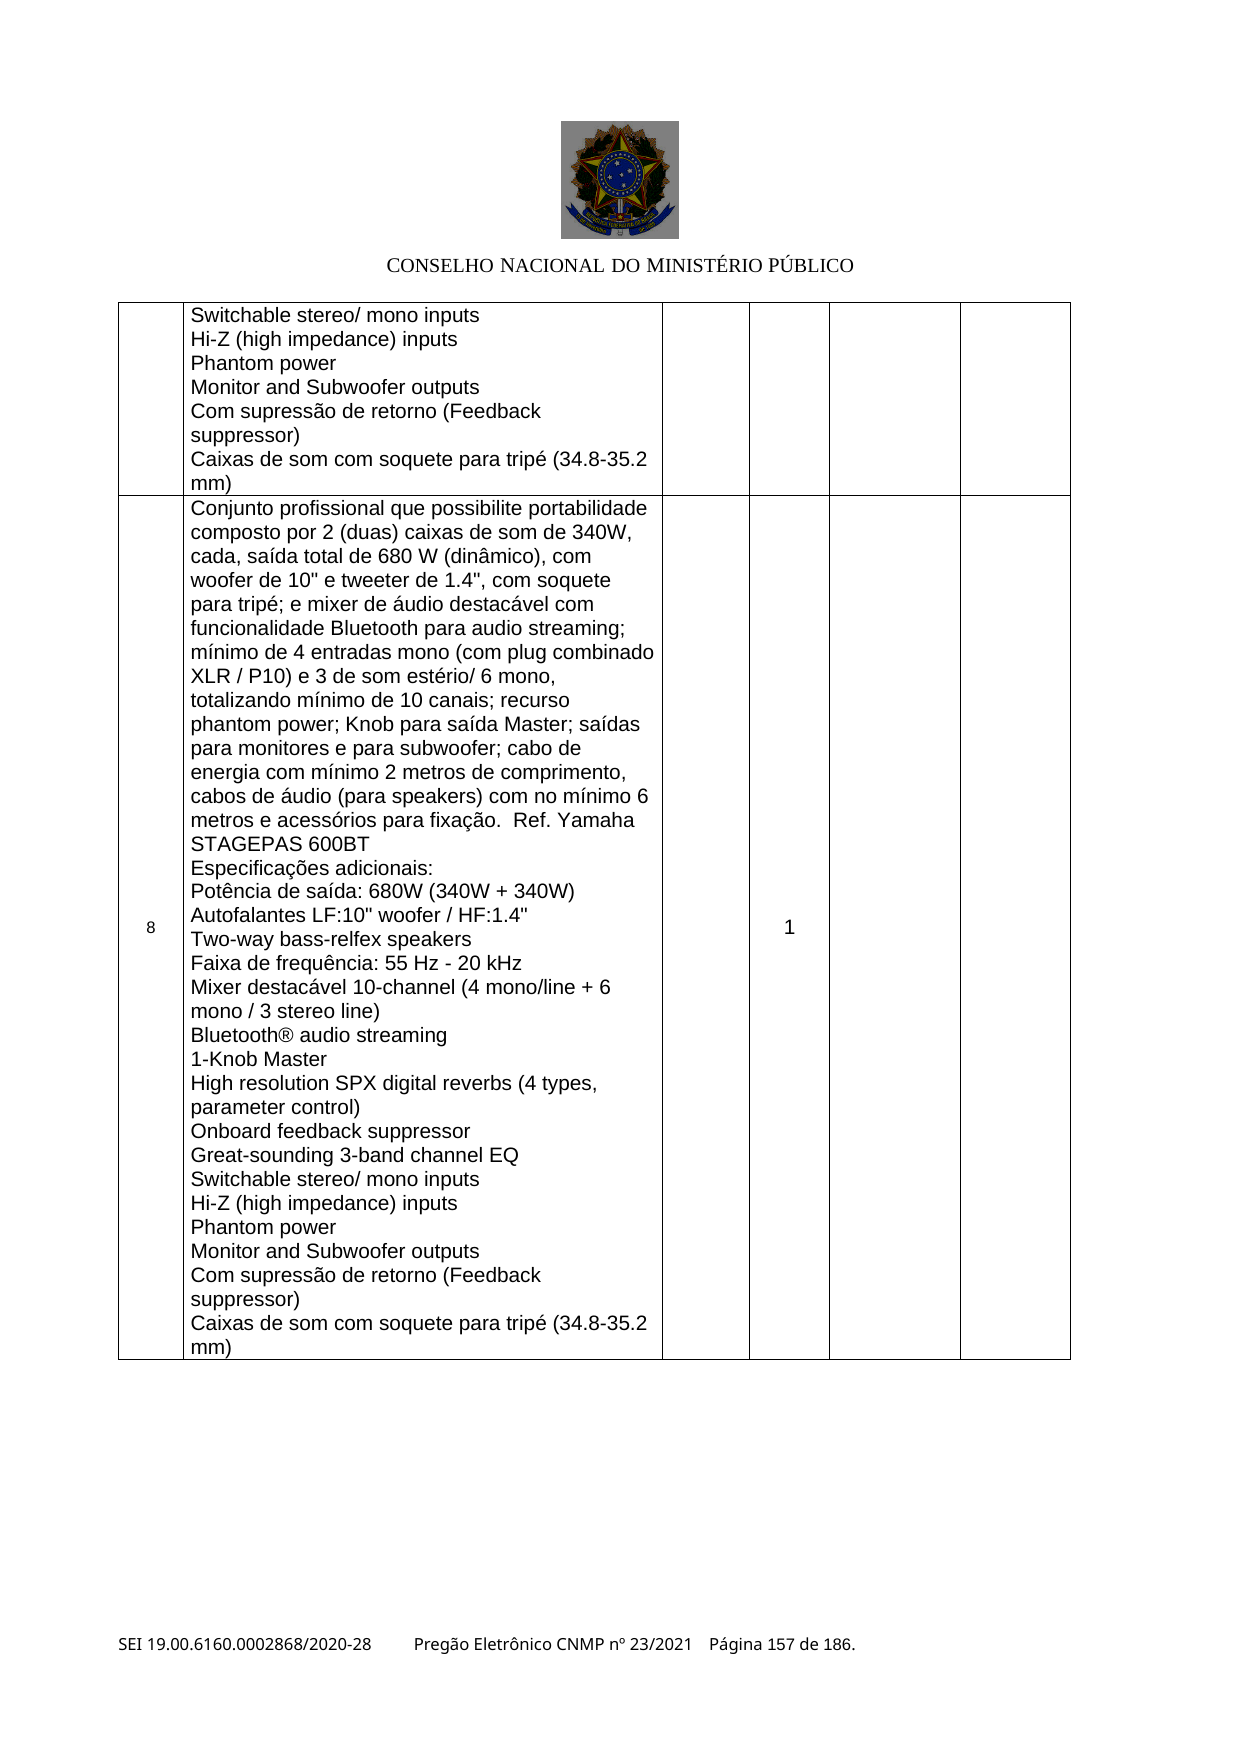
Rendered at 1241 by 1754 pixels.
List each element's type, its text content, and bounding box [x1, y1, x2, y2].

table_cell [830, 496, 960, 1358]
table_cell [663, 303, 749, 495]
table_cell [830, 303, 960, 495]
table_cell 8 [119, 496, 183, 1358]
table_cell [663, 496, 749, 1358]
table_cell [184, 303, 662, 495]
table_cell 1 [750, 496, 829, 1358]
table_cell 2 [750, 303, 829, 495]
table_cell Conjunto profissional que possibilite portabilidade composto por 2 (duas) caixas de som de 340W, cada, saída total de 680 W (dinâmico), com woofer de 10" e tweeter de 1.4", com soquete para tripé; e mixer de áudio destacável com funcionalidade Bluetooth para audio streaming; mínimo de 4 entradas mono (com plug combinado XLR / P10) e 3 de som estério/ 6 mono, totalizando mínimo de 10 canais; recurso phantom power; Knob para saída Master; saídas para monitores e para subwoofer; cabo de energia com mínimo 2 metros de comprimento, cabos de áudio (para speakers) com no mínimo 6 metros e acessórios para fixação. Ref. Yamaha STAGEPAS 600BT Especificações adicionais: Potência de saída: 680W (340W + 340W) Autofalantes LF:10" woofer / HF:1.4" Two-way bass-relfex speakers Faixa de frequência: 55 Hz - 20 kHz Mixer destacável 10-channel (4 mono/line + 6 mono / 3 stereo line) Bluetooth® audio streaming 1-Knob Master High resolution SPX digital reverbs (4 types, parameter control) Onboard feedback suppressor Great-sounding 3-band channel EQ Switchable stereo/ mono inputs Hi-Z (high impedance) inputs Phantom power Monitor and Subwoofer outputs Com supressão de retorno (Feedback suppressor) Caixas de som com soquete para tripé (34.8-35.2 mm) [184, 496, 662, 1358]
table_cell [961, 303, 1070, 495]
table_cell [961, 496, 1070, 1358]
table_cell 7 [119, 303, 183, 495]
